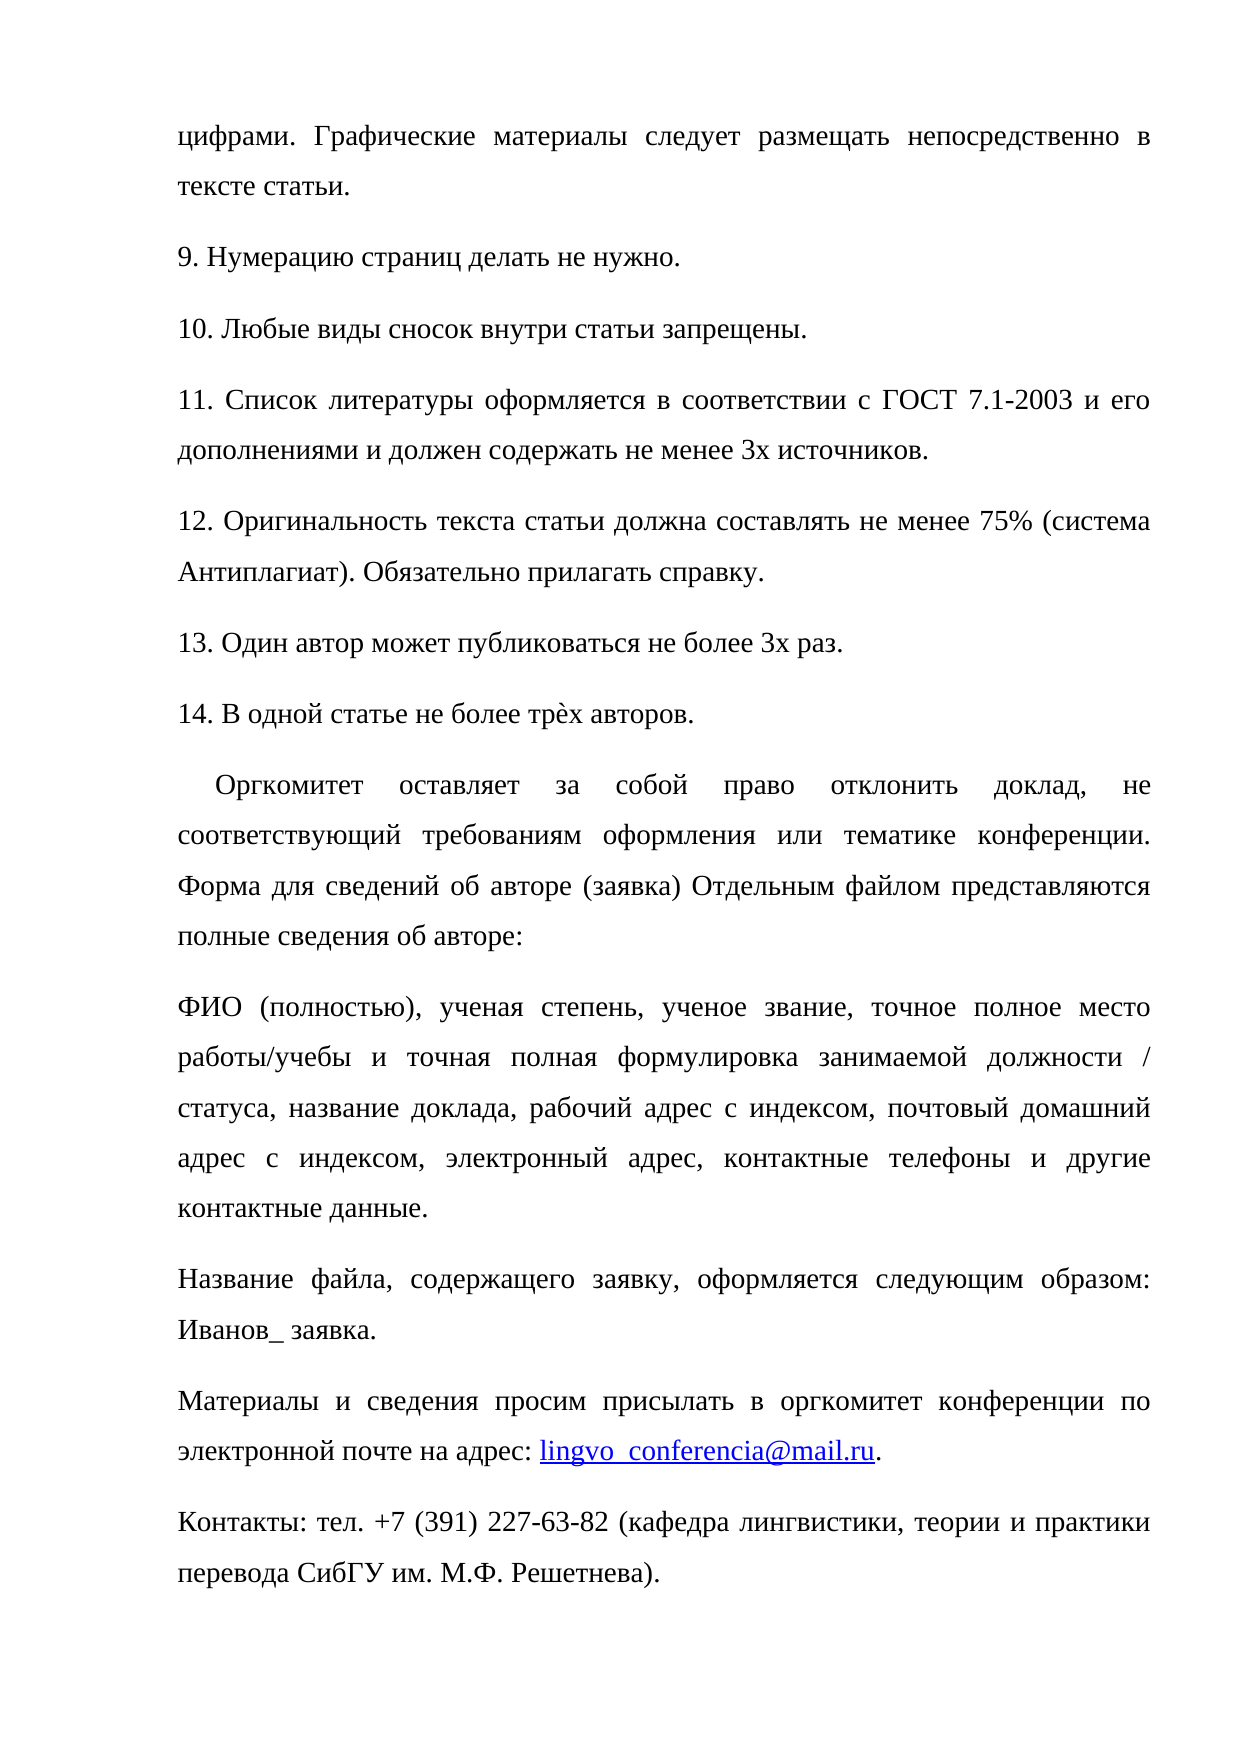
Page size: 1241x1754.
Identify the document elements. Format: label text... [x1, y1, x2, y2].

text 13. Один автор может публиковаться не более 3х раз. [177, 625, 1152, 658]
text 12. Оригинальность текста статьи должна составлять не менее 75% (система Антиплагиат). Обязательно прилагать справку. [177, 503, 1152, 587]
text Материалы и сведения просим присылать в оргкомитет конференции по электронной почте на адрес: lingvo_conferencia@mail.ru. [177, 1383, 1152, 1467]
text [177, 118, 1152, 202]
text Название файла, содержащего заявку, оформляется следующим образом: Иванов_ заявка. [177, 1262, 1152, 1345]
text Контакты: тел. +7 (391) 227-63-82 (кафедра лингвистики, теории и практики перевода СибГУ им. М.Ф. Решетнева). [177, 1504, 1152, 1588]
text 9. Нумерацию страниц делать не нужно. [177, 239, 1152, 273]
text 14. В одной статье не более трѐх авторов. [177, 696, 1152, 729]
text ФИО (полностью), ученая степень, ученое звание, точное полное место работы/учебы и точная полная формулировка занимаемой должности / статуса, название доклада, рабочий адрес с индексом, почтовый домашний адрес с индексом, электронный адрес, контактные телефоны и другие контактные данные. [177, 989, 1152, 1224]
text Оргкомитет оставляет за собой право отклонить доклад, не соответствующий требованиям оформления или тематике конференции. Форма для сведений об авторе (заявка) Отдельным файлом представляются полные сведения об авторе: [177, 767, 1152, 952]
text 10. Любые виды сносок внутри статьи запрещены. [177, 311, 1152, 344]
text 11. Список литературы оформляется в соответствии с ГОСТ 7.1-2003 и его дополнениями и должен содержать не менее 3х источников. [177, 382, 1152, 466]
